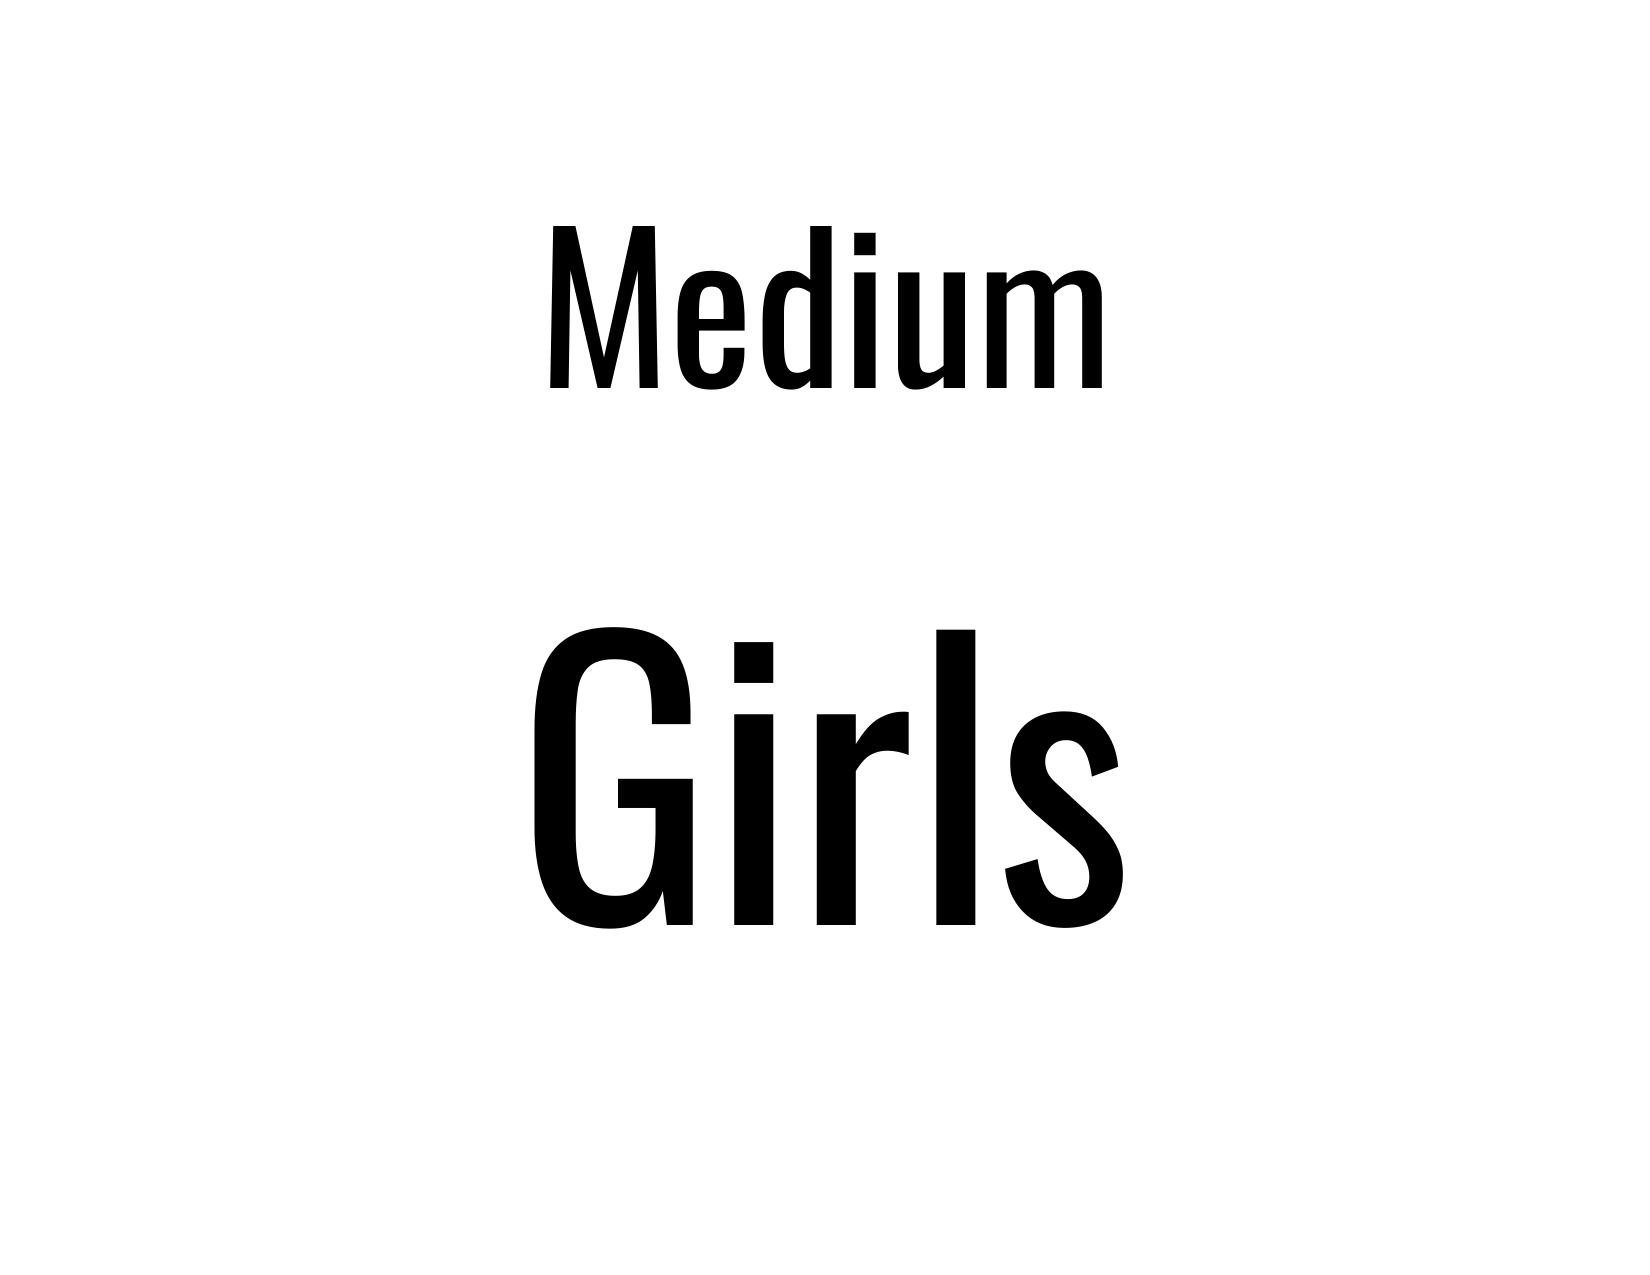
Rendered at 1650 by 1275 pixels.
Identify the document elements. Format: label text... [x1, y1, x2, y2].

text Girls [150, 491, 1500, 1031]
text Medium [150, 150, 1500, 446]
